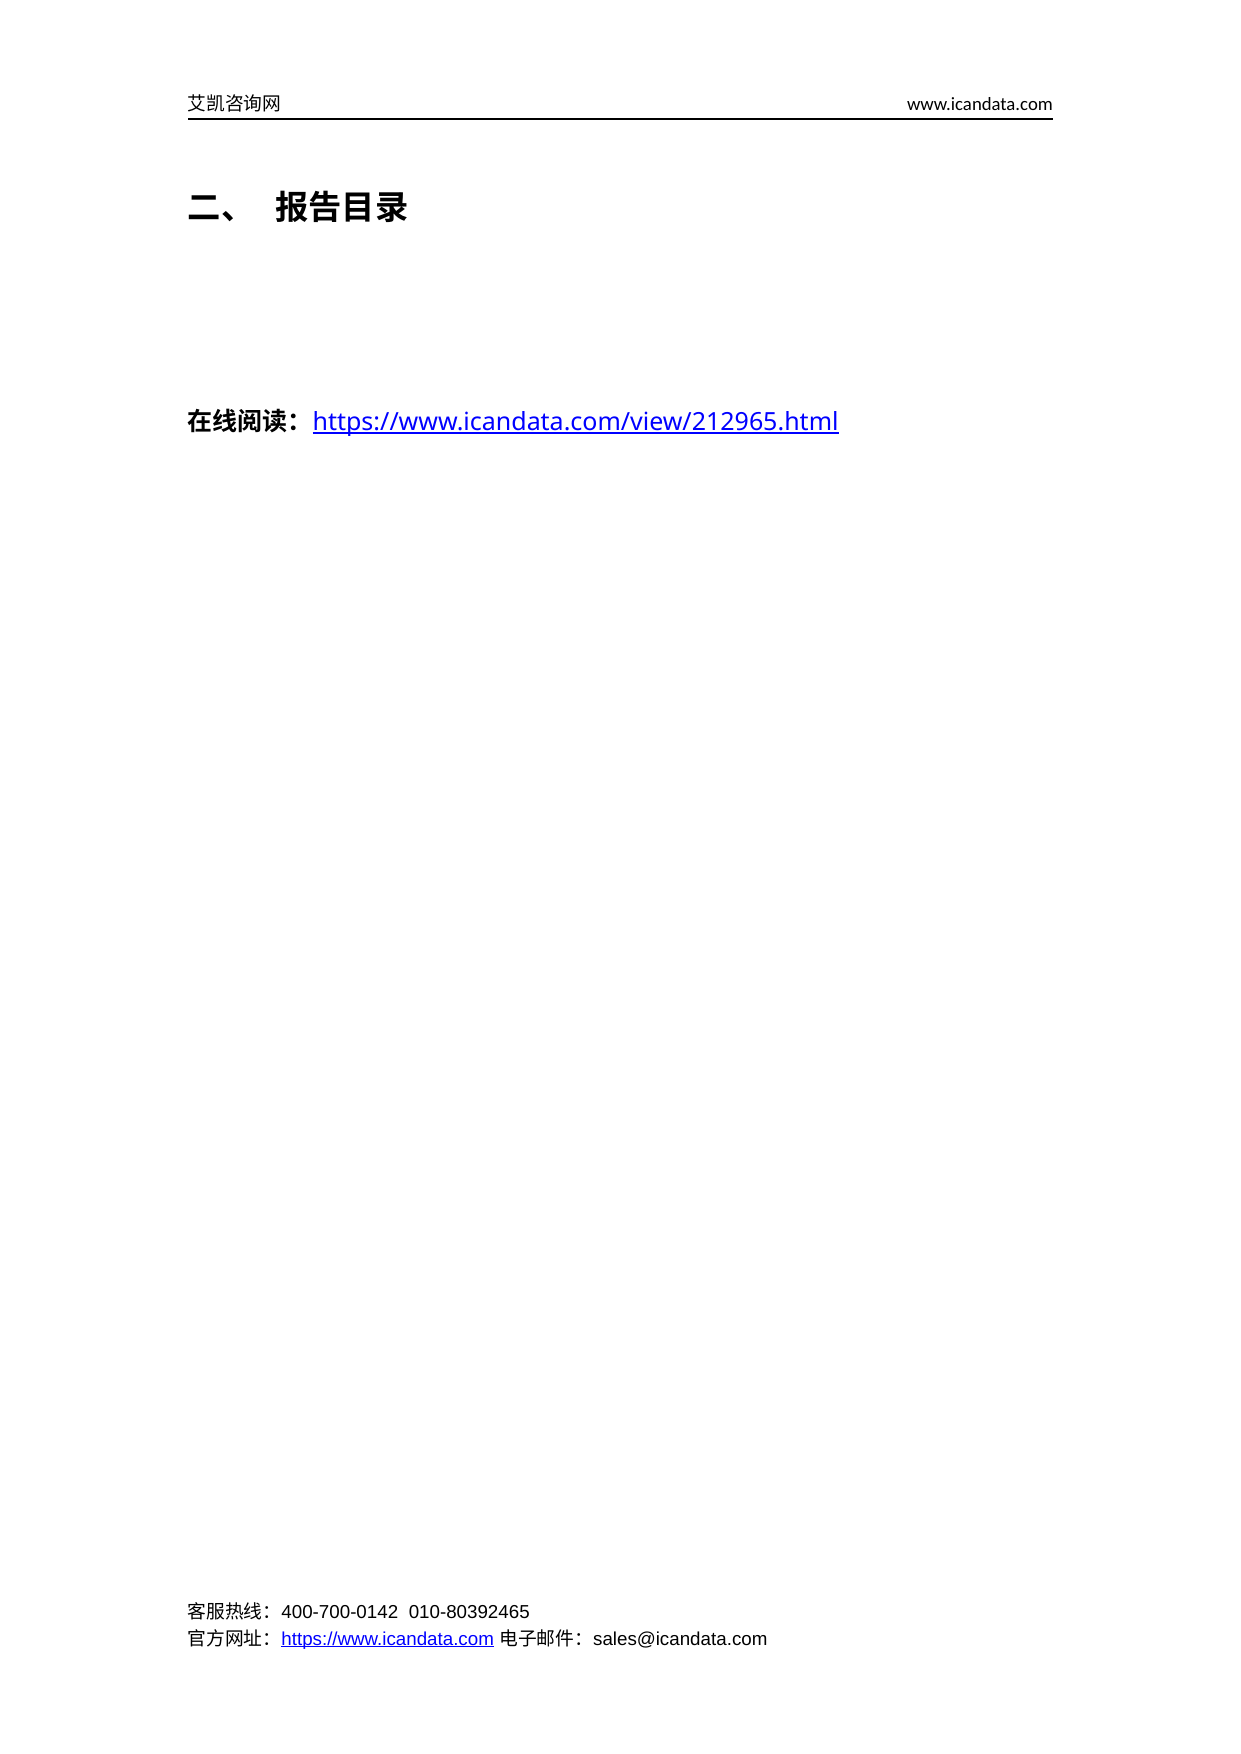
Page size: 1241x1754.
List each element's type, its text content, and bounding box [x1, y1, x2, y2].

subtitle 报告目录 [187, 172, 1053, 237]
text 在线阅读：https://www.icandata.com/view/212965.html [187, 387, 1053, 452]
